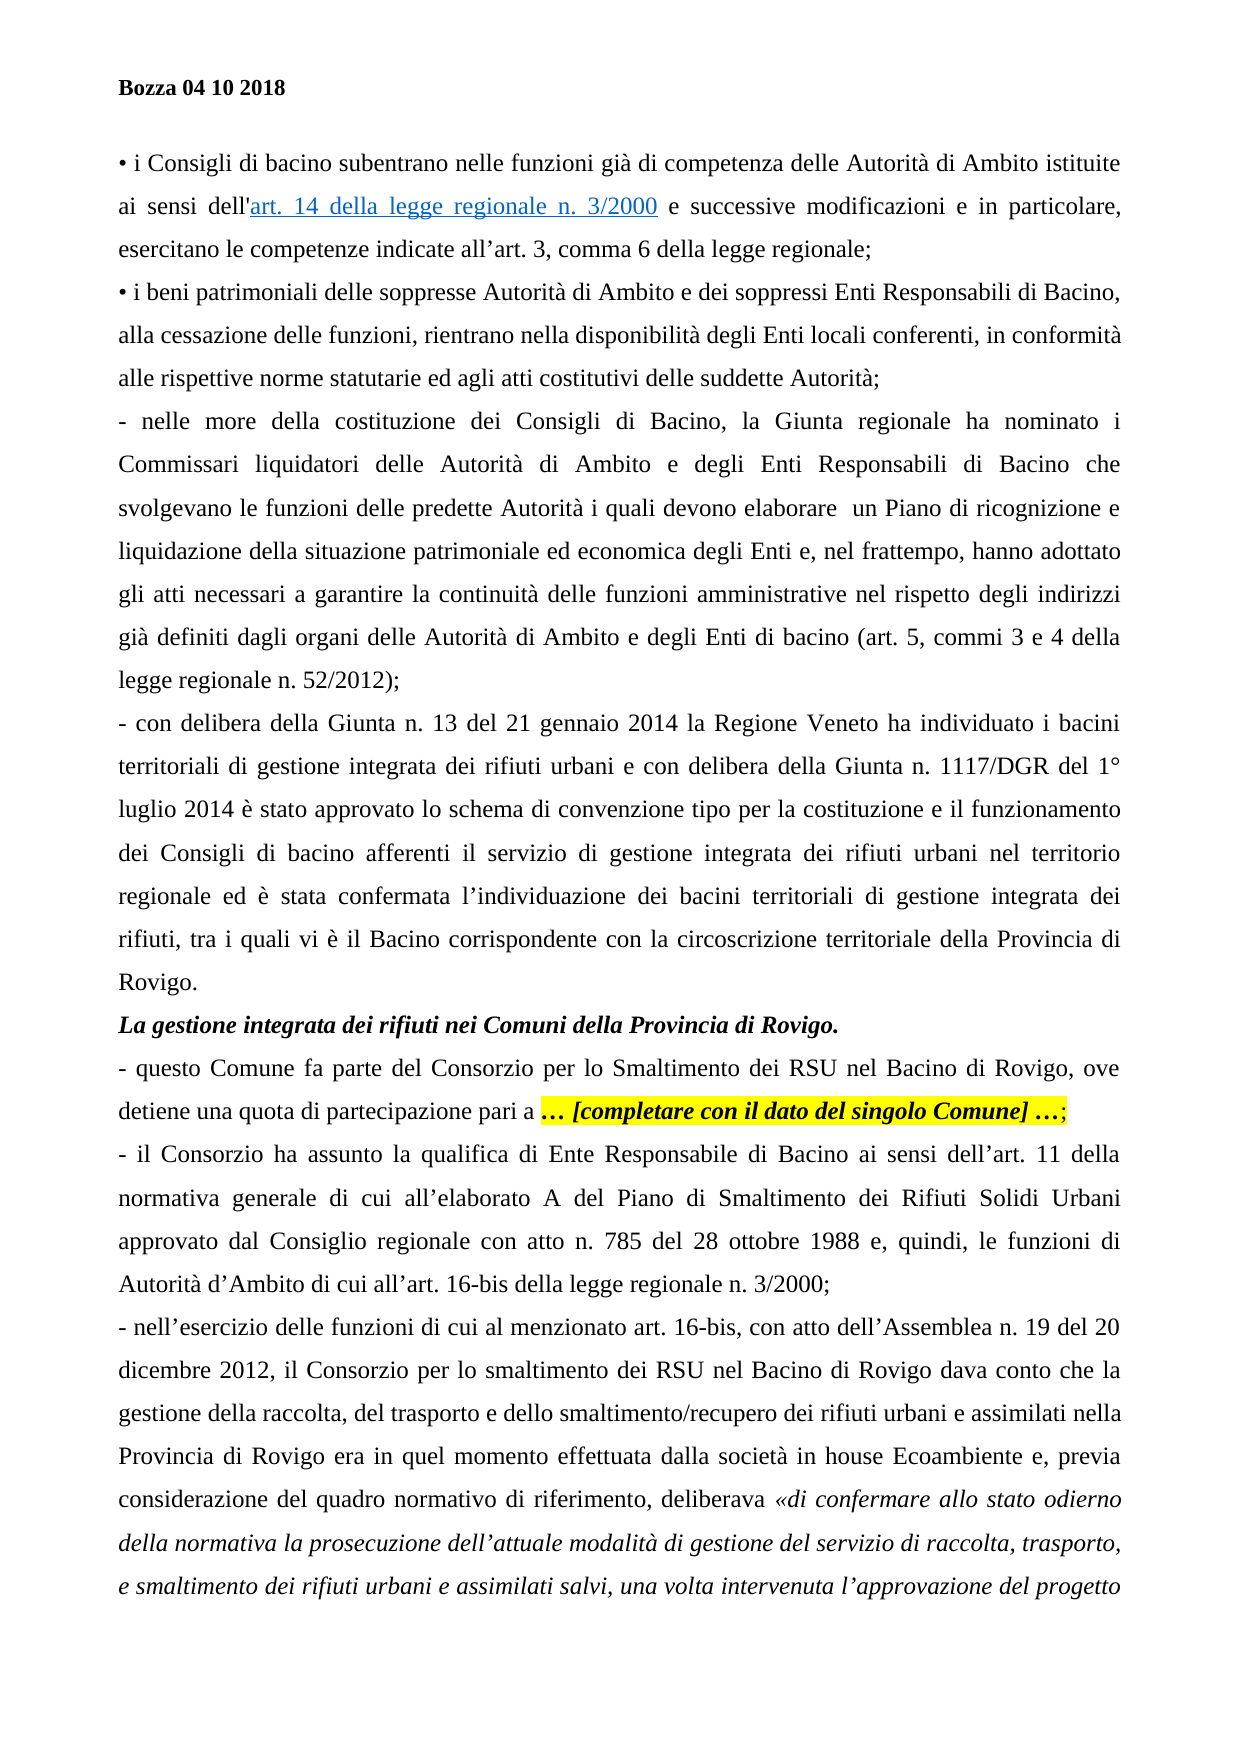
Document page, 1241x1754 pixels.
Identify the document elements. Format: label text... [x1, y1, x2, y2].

text - il Consorzio ha assunto la qualifica di Ente Responsabile di Bacino ai sensi dell’art. 11 della normativa generale di cui all’elaborato A del Piano di Smaltimento dei Rifiuti Solidi Urbani approvato dal Consiglio regionale con atto n. 785 del 28 ottobre 1988 e, quindi, le funzioni di Autorità d’Ambito di cui all’art. 16-bis della legge regionale n. 3/2000; [118, 1139, 1122, 1298]
text • i Consigli di bacino subentrano nelle funzioni già di competenza delle Autorità di Ambito istituite ai sensi dell'art. 14 della legge regionale n. 3/2000 e successive modificazioni e in particolare, esercitano le competenze indicate all’art. 3, comma 6 della legge regionale; [118, 148, 1122, 263]
text - nelle more della costituzione dei Consigli di Bacino, la Giunta regionale ha nominato i Commissari liquidatori delle Autorità di Ambito e degli Enti Responsabili di Bacino che svolgevano le funzioni delle predette Autorità i quali devono elaborare un Piano di ricognizione e liquidazione della situazione patrimoniale ed economica degli Enti e, nel frattempo, hanno adottato gli atti necessari a garantire la continuità delle funzioni amministrative nel rispetto degli indirizzi già definiti dagli organi delle Autorità di Ambito e degli Enti di bacino (art. 5, commi 3 e 4 della legge regionale n. 52/2012); [118, 406, 1122, 694]
text La gestione integrata dei rifiuti nei Comuni della Provincia di Rovigo. [118, 1010, 1122, 1039]
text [118, 1312, 1122, 1599]
text - con delibera della Giunta n. 13 del 21 gennaio 2014 la Regione Veneto ha individuato i bacini territoriali di gestione integrata dei rifiuti urbani e con delibera della Giunta n. 1117/DGR del 1° luglio 2014 è stato approvato lo schema di convenzione tipo per la costituzione e il funzionamento dei Consigli di bacino afferenti il servizio di gestione integrata dei rifiuti urbani nel territorio regionale ed è stata confermata l’individuazione dei bacini territoriali di gestione integrata dei rifiuti, tra i quali vi è il Bacino corrispondente con la circoscrizione territoriale della Provincia di Rovigo. [118, 708, 1122, 996]
text • i beni patrimoniali delle soppresse Autorità di Ambito e dei soppressi Enti Responsabili di Bacino, alla cessazione delle funzioni, rientrano nella disponibilità degli Enti locali conferenti, in conformità alle rispettive norme statutarie ed agli atti costitutivi delle suddette Autorità; [118, 277, 1122, 392]
text - questo Comune fa parte del Consorzio per lo Smaltimento dei RSU nel Bacino di Rovigo, ove detiene una quota di partecipazione pari a … [completare con il dato del singolo Comune] …; [118, 1053, 1122, 1125]
